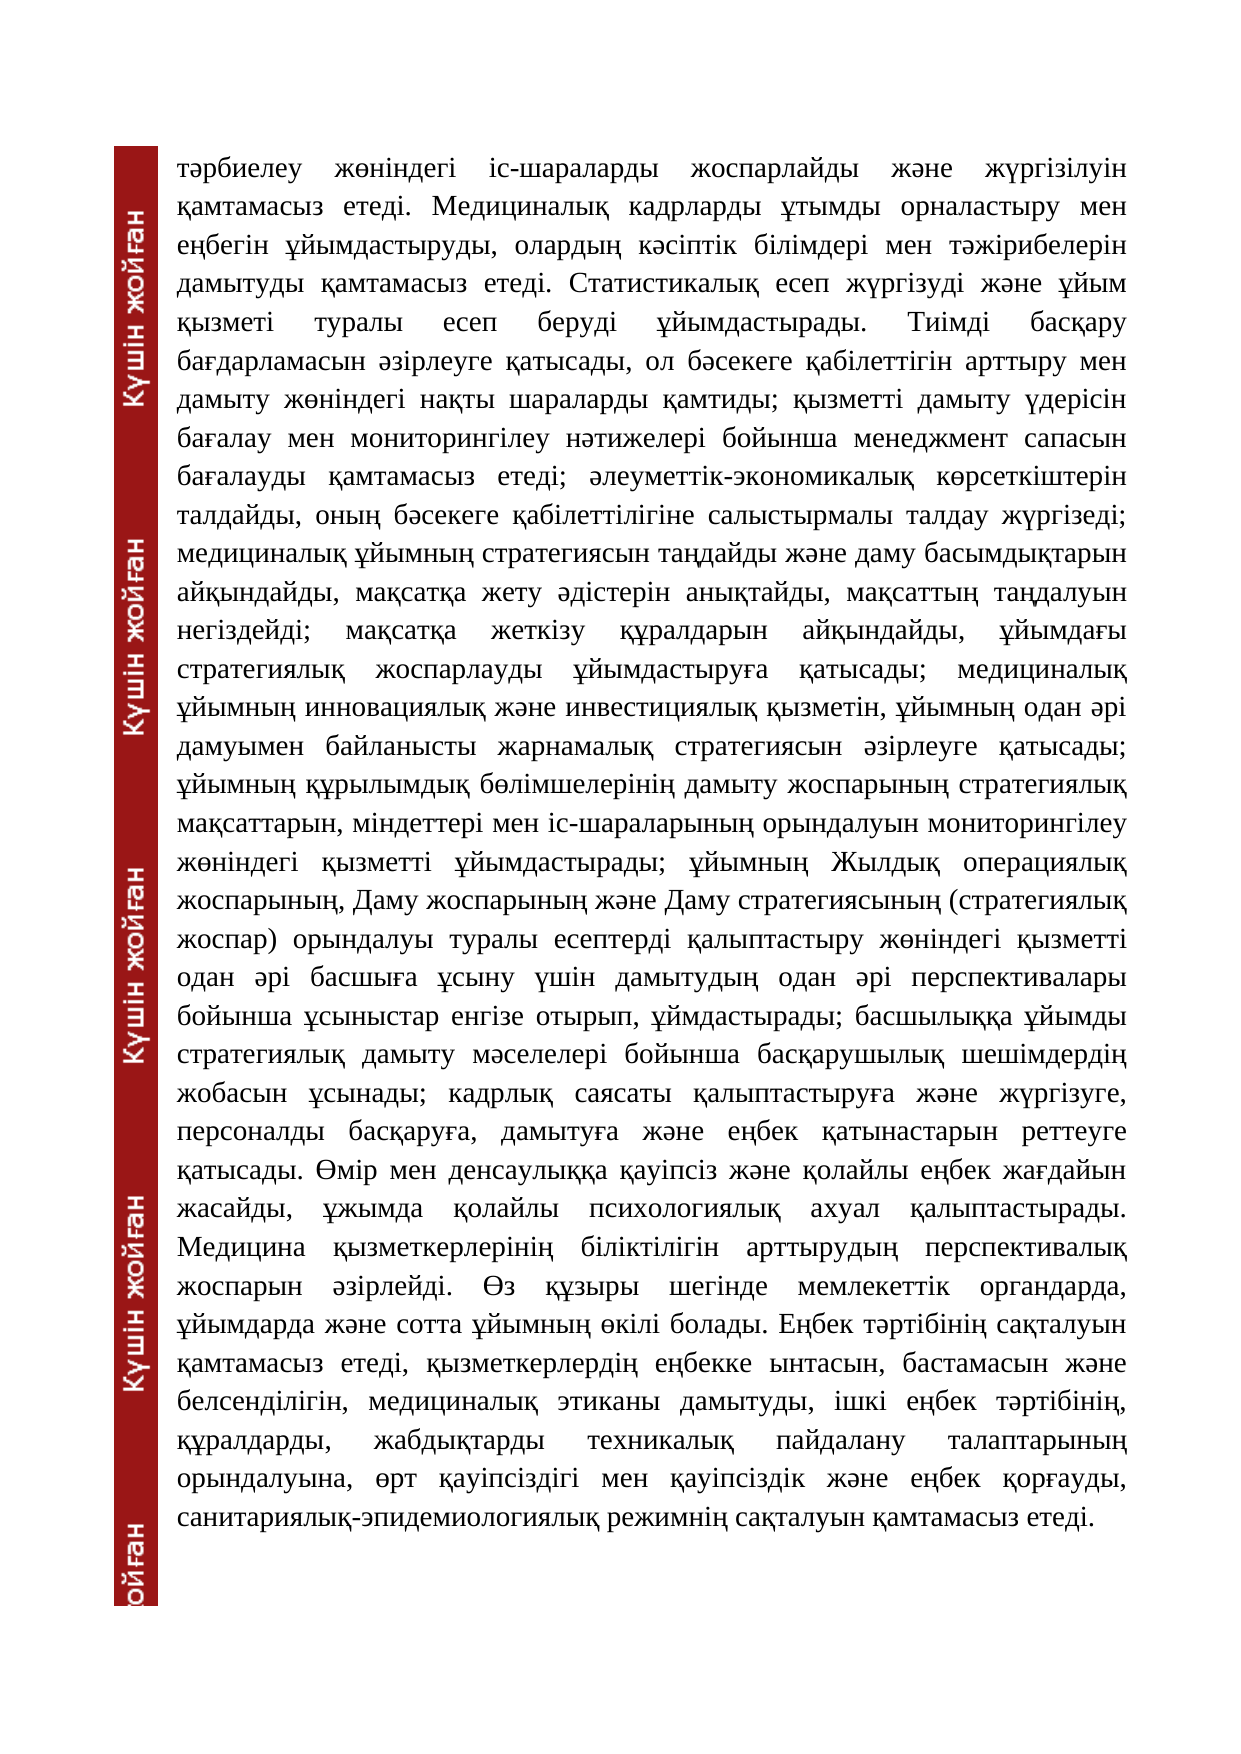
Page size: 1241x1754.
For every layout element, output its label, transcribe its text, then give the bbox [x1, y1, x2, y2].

picture [114, 146, 158, 150]
picture [114, 1532, 158, 1606]
